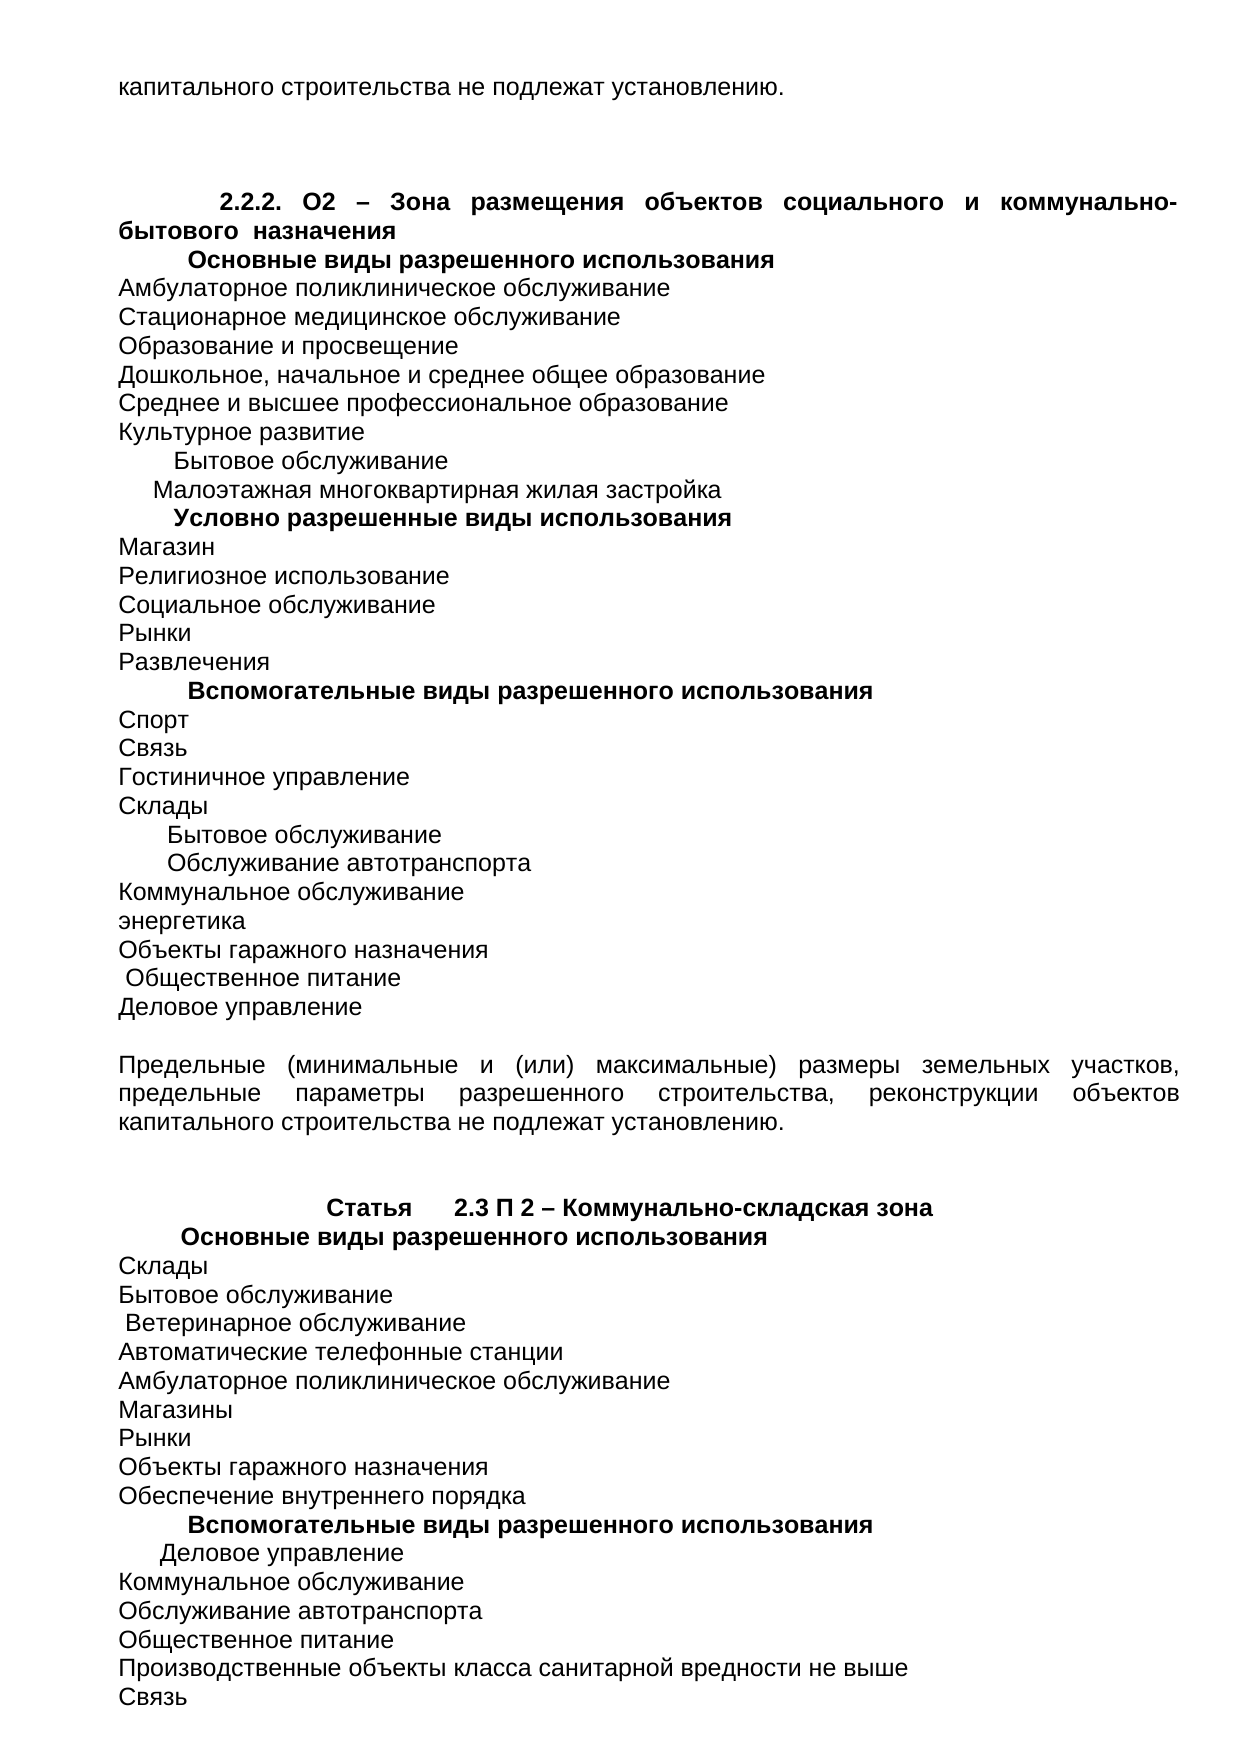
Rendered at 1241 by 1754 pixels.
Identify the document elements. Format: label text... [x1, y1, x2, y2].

text Магазин [118, 532, 1181, 561]
text Основные виды разрешенного использования [118, 245, 1181, 273]
text Бытовое обслуживание [118, 820, 1181, 848]
text Социальное обслуживание [118, 590, 1181, 618]
text Малоэтажная многоквартирная жилая застройка [118, 475, 1181, 503]
text Гостиничное управление [118, 762, 1181, 791]
text Обеспечение внутреннего порядка [118, 1481, 1181, 1510]
text Связь [118, 733, 1181, 762]
text Дошкольное, начальное и среднее общее образование [118, 360, 1181, 388]
text Условно разрешенные виды использования [118, 503, 1181, 532]
text Рынки [118, 1423, 1181, 1452]
text Стационарное медицинское обслуживание [118, 302, 1181, 331]
text Деловое управление [118, 992, 1181, 1021]
text Автоматические телефонные станции [118, 1337, 1181, 1366]
text 2.2.2. О2 – Зона размещения объектов социального и коммунально-бытового назначения [118, 187, 1181, 245]
text Производственные объекты класса санитарной вредности не выше [118, 1653, 1181, 1682]
text Коммунальное обслуживание [118, 877, 1181, 906]
text Развлечения [118, 647, 1181, 676]
text Бытовое обслуживание [118, 1280, 1181, 1308]
text энергетика [118, 906, 1181, 935]
text Склады [118, 791, 1181, 820]
text Основные виды разрешенного использования [118, 1222, 1181, 1251]
text Обслуживание автотранспорта [118, 848, 1181, 877]
text Объекты гаражного назначения [118, 1452, 1181, 1481]
text Связь [118, 1682, 1181, 1711]
text Религиозное использование [118, 561, 1181, 590]
text Культурное развитие [118, 417, 1181, 446]
text Среднее и высшее профессиональное образование [118, 388, 1181, 417]
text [118, 273, 1181, 302]
text Объекты гаражного назначения [118, 935, 1181, 963]
text Ветеринарное обслуживание [118, 1308, 1181, 1337]
text Спорт [118, 705, 1181, 733]
text Рынки [118, 618, 1181, 647]
text Вспомогательные виды разрешенного использования [118, 1510, 1181, 1538]
text Статья 2.3 П 2 – Коммунально-складская зона [118, 1193, 1181, 1222]
text Склады [118, 1251, 1181, 1280]
text Обслуживание автотранспорта [118, 1596, 1181, 1625]
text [118, 72, 1181, 101]
text Общественное питание [118, 1625, 1181, 1653]
text Общественное питание [118, 963, 1181, 992]
text Магазины [118, 1395, 1181, 1423]
text Бытовое обслуживание [118, 446, 1181, 475]
text Коммунальное обслуживание [118, 1567, 1181, 1596]
text Вспомогательные виды разрешенного использования [118, 676, 1181, 705]
text Деловое управление [118, 1538, 1181, 1567]
text Амбулаторное поликлиническое обслуживание [118, 1366, 1181, 1395]
text Образование и просвещение [118, 331, 1181, 360]
